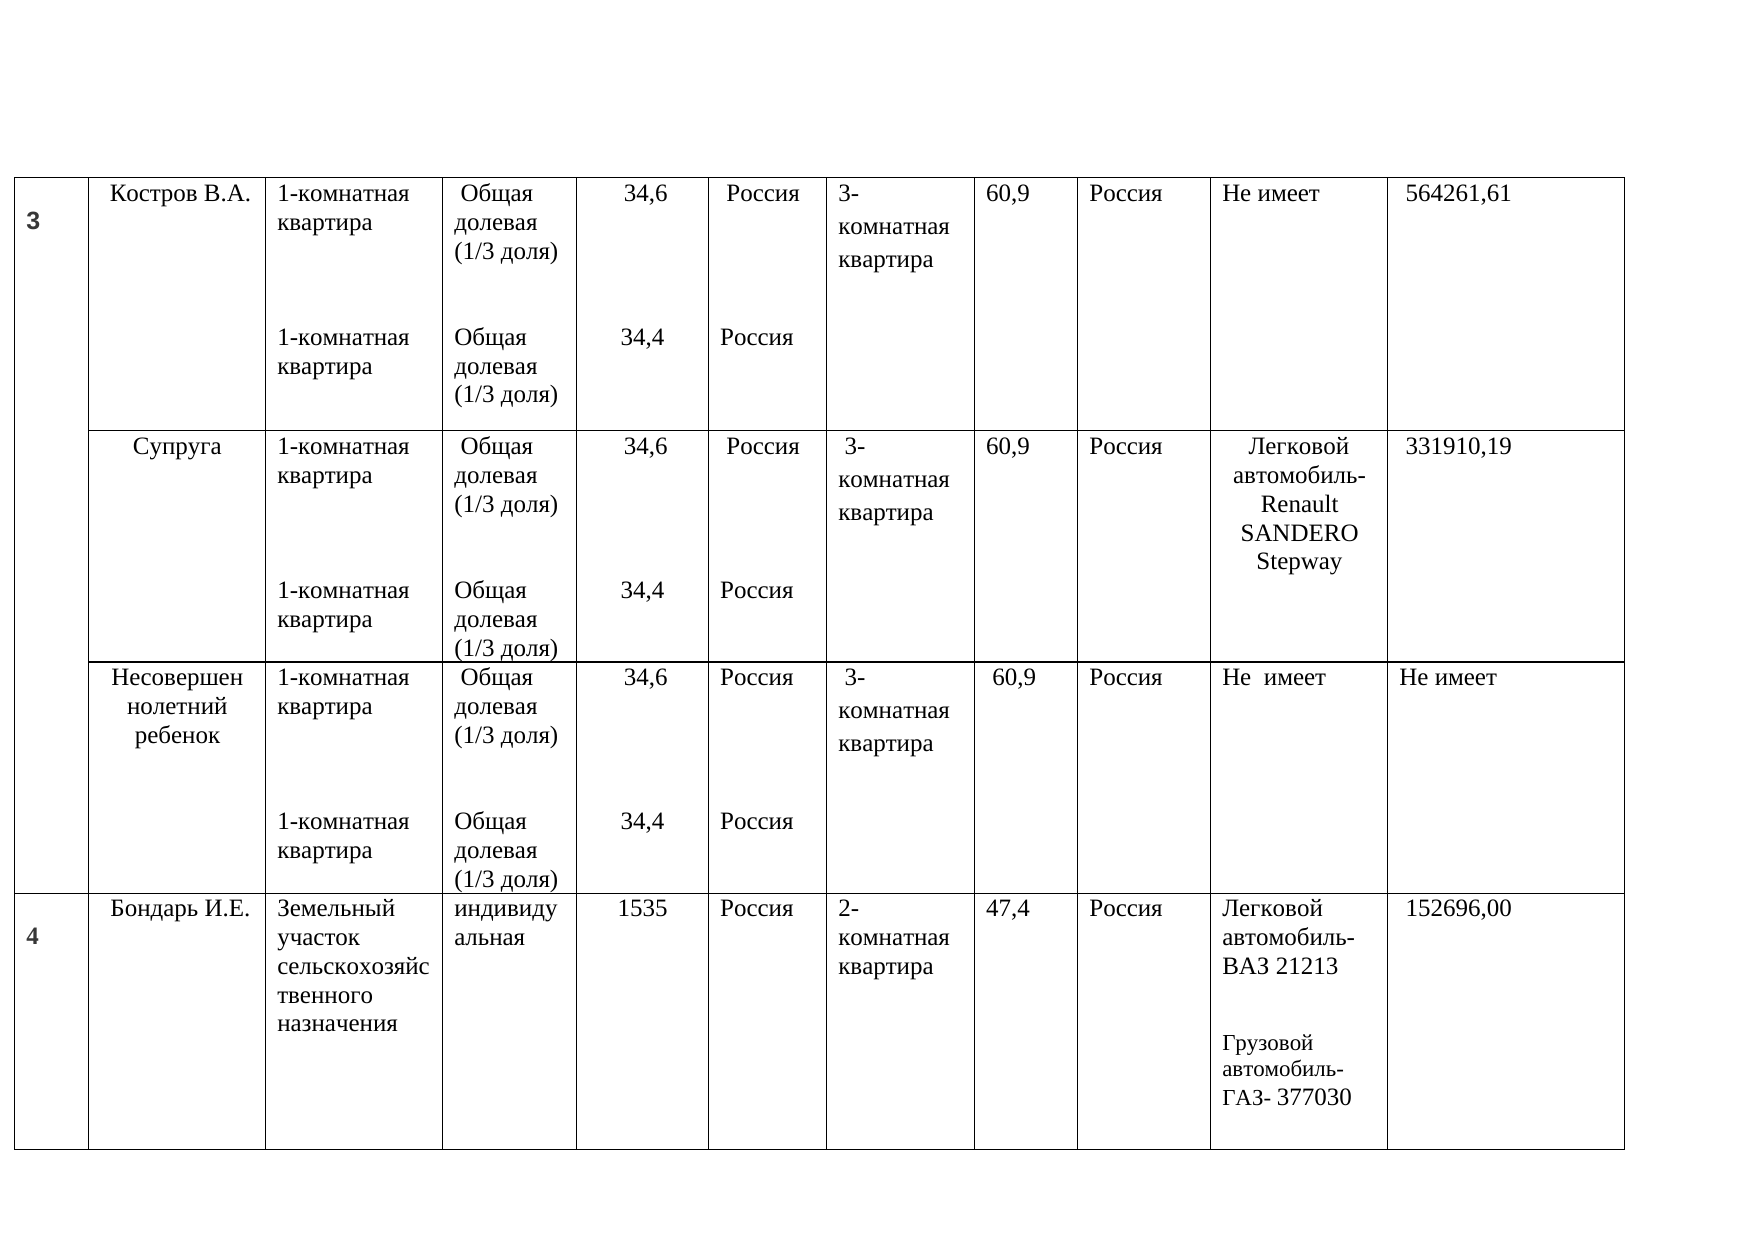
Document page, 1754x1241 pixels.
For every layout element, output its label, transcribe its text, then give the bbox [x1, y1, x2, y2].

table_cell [443, 894, 576, 1148]
table_cell 1-комнатная квартира 1-комнатная квартира [266, 663, 442, 892]
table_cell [827, 178, 974, 430]
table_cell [709, 894, 826, 1148]
table_cell 4 [15, 894, 88, 1148]
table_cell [827, 894, 974, 1148]
table_cell Россия Россия [709, 431, 826, 661]
table_cell Легковой автомобиль- Renault SANDERO Stepway [1211, 431, 1387, 661]
table_cell Россия [1078, 663, 1210, 892]
table_cell Не имеет [1211, 663, 1387, 892]
table_cell Россия [1078, 431, 1210, 661]
table_cell 1-комнатная квартира 1-комнатная квартира [266, 431, 442, 661]
table_cell Супруга [89, 431, 265, 661]
table_cell Костров В.А. [89, 178, 265, 430]
table_cell 3-комнатная квартира [827, 663, 974, 892]
table_cell 1-комнатная квартира 1-комнатная квартира [266, 178, 442, 430]
table_cell 60,9 [975, 431, 1077, 661]
table_cell Россия Россия [709, 663, 826, 892]
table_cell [266, 894, 442, 1148]
table_cell Россия Россия [709, 178, 826, 430]
table_cell Общая долевая (1/3 доля) Общая долевая (1/3 доля) [443, 178, 576, 430]
table_cell Не имеет [1211, 178, 1387, 430]
table_cell Общая долевая (1/3 доля) Общая долевая (1/3 доля) [443, 431, 576, 661]
table_cell 3 [15, 178, 88, 892]
table_cell 47,4 [975, 894, 1077, 1148]
table_cell Россия [1078, 178, 1210, 430]
table_cell 34,6 34,4 [577, 178, 708, 430]
table_cell 34,6 34,4 [577, 663, 708, 892]
table_cell Общая долевая (1/3 доля) Общая долевая (1/3 доля) [443, 663, 576, 892]
table_cell Несовершен нолетний ребенок [89, 663, 265, 892]
table_cell 60,9 [975, 663, 1077, 892]
table_cell 1535 833000 686 [577, 894, 708, 1148]
table_cell 3-комнатная квартира [827, 431, 974, 661]
table_cell Бондарь И.Е. [89, 894, 265, 1148]
table_cell Не имеет [1388, 663, 1624, 892]
table_cell 564261,61 [1388, 178, 1624, 430]
table_cell 34,6 34,4 [577, 431, 708, 661]
table_cell 152696,00 [1388, 894, 1624, 1148]
table_cell 331910,19 [1388, 431, 1624, 661]
table_cell Россия [1078, 894, 1210, 1148]
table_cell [1211, 894, 1387, 1148]
table_cell 60,9 [975, 178, 1077, 430]
